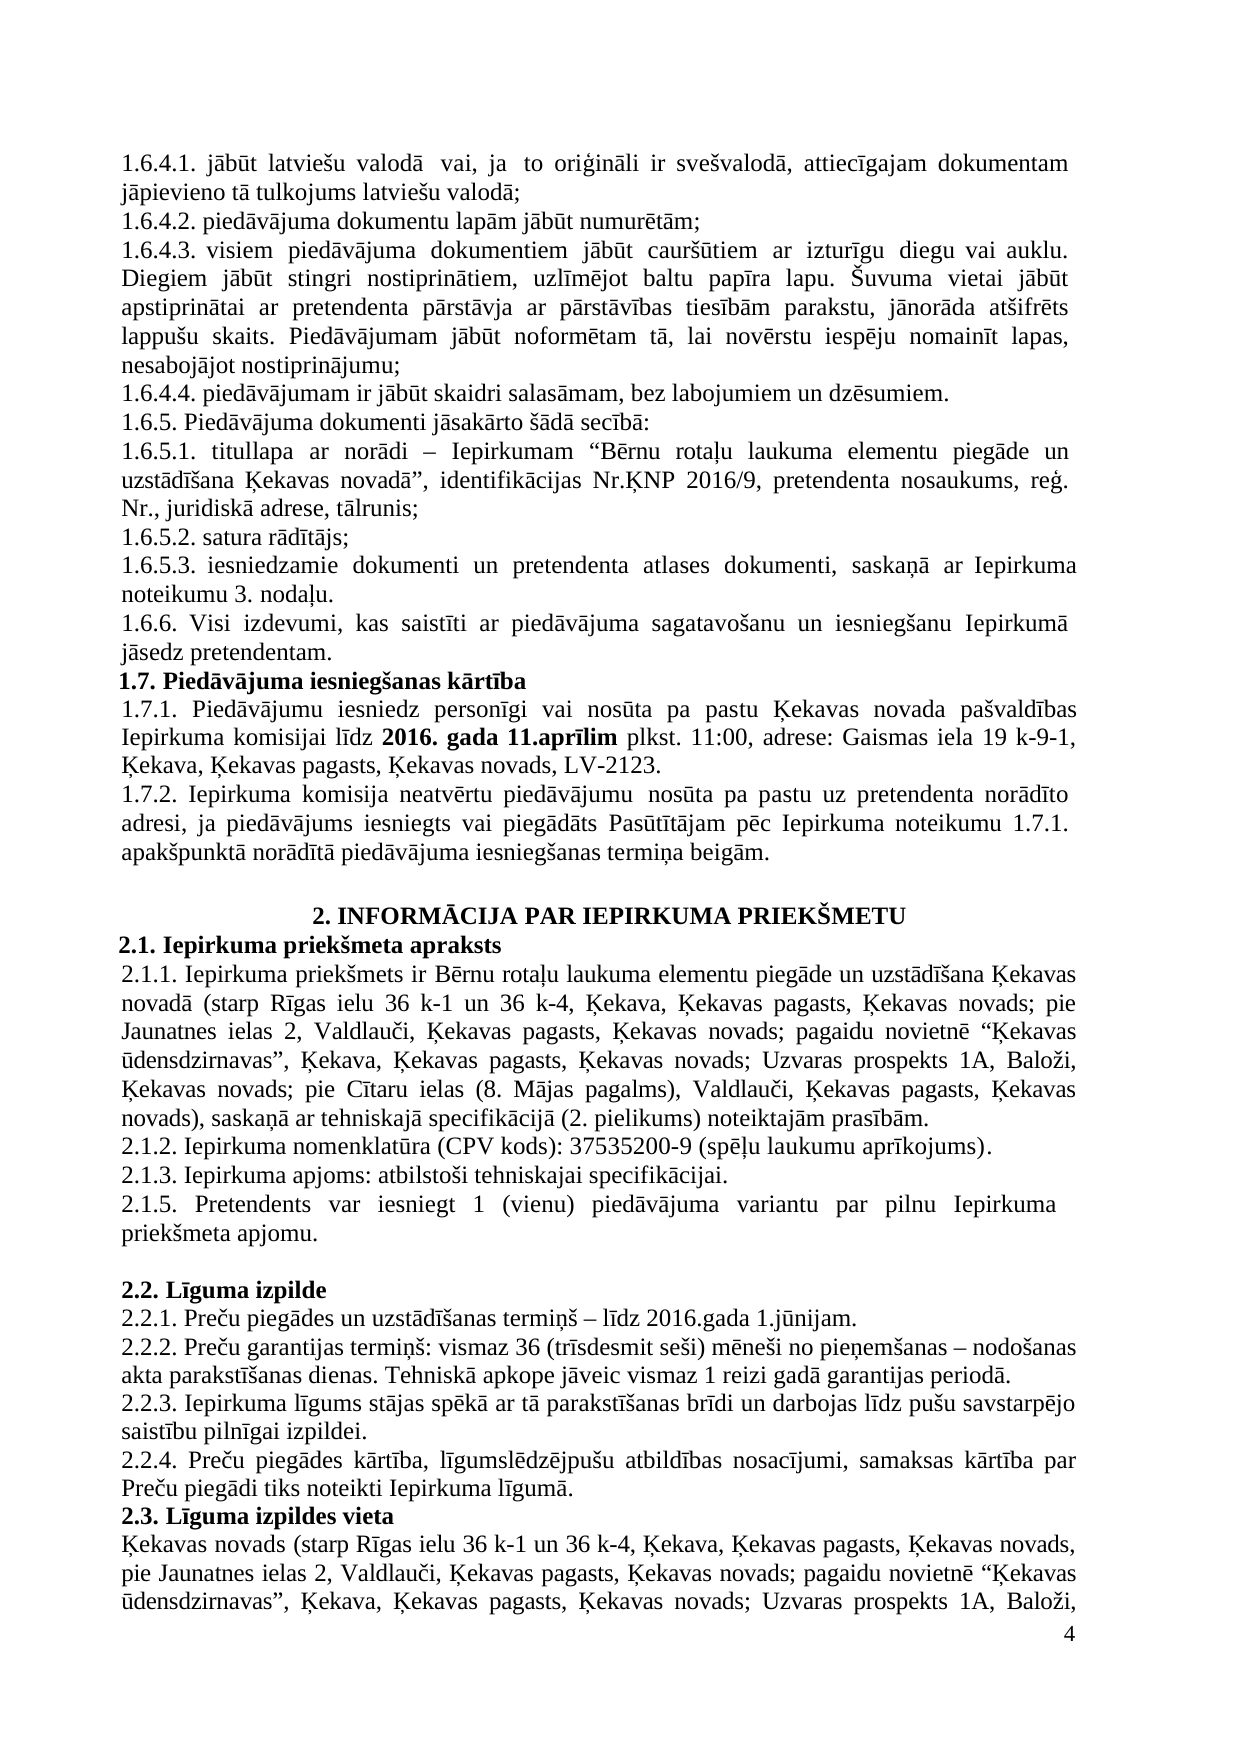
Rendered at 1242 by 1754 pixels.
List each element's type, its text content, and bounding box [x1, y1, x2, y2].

text 1.6.5.3. iesniedzamie dokumenti un pretendenta atlases dokumenti, saskaņā ar Iepirkuma noteikumu 3. nodaļu. [121, 551, 1077, 608]
text 1.7.2. Iepirkuma komisija neatvērtu piedāvājumu nosūta pa pastu uz pretendenta norādīto adresi, ja piedāvājums iesniegts vai piegādāts Pasūtītājam pēc Iepirkuma noteikumu 1.7.1. apakšpunktā norādītā piedāvājuma iesniegšanas termiņa beigām. [121, 780, 1069, 866]
text 1.6.5.1. titullapa ar norādi – Iepirkumam “Bērnu rotaļu laukuma elementu piegāde un uzstādīšana Ķekavas novadā”, identifikācijas Nr.ĶNP 2016/9, pretendenta nosaukums, reģ. Nr., juridiskā adrese, tālrunis; [121, 436, 1069, 522]
text 2.2.2. Preču garantijas termiņš: vismaz 36 (trīsdesmit seši) mēneši no pieņemšanas – nodošanas akta parakstīšanas dienas. Tehniskā apkope jāveic vismaz 1 reizi gadā garantijas periodā. [121, 1333, 1077, 1389]
text 1.7. Piedāvājuma iesniegšanas kārtība [118, 666, 1077, 695]
text 1.7.1. Piedāvājumu iesniedz personīgi vai nosūta pa pastu Ķekavas novada pašvaldības Iepirkuma komisijai līdz 2016. gada 11.aprīlim plkst. 11:00, adrese: Gaismas iela 19 k-9-1, Ķekava, Ķekavas pagasts, Ķekavas novads, LV-2123. [121, 695, 1077, 779]
text 2.2. Līguma izpilde [121, 1276, 1077, 1304]
text 2.1.3. Iepirkuma apjoms: atbilstoši tehniskajai specifikācijai. [121, 1160, 1069, 1189]
text 2.2.4. Preču piegādes kārtība, līgumslēdzējpušu atbildības nosacījumi, samaksas kārtība par Preču piegādi tiks noteikti Iepirkuma līgumā. [121, 1446, 1077, 1502]
text 1.6.4.2. piedāvājuma dokumentu lapām jābūt numurētām; [121, 206, 1077, 235]
text 2.1. Iepirkuma priekšmeta apraksts [118, 930, 1077, 959]
text 2.2.3. Iepirkuma līgums stājas spēkā ar tā parakstīšanas brīdi un darbojas līdz pušu savstarpējo saistību pilnīgai izpildei. [121, 1389, 1077, 1446]
text 1.6.4.1. jābūt latviešu valodā vai, ja to oriģināli ir svešvalodā, attiecīgajam dokumentam jāpievieno tā tulkojums latviešu valodā; [121, 148, 1068, 206]
text 1.6.6. Visi izdevumi, kas saistīti ar piedāvājuma sagatavošanu un iesniegšanu Iepirkumā jāsedz pretendentam. [121, 608, 1069, 666]
text 1.6.5.2. satura rādītājs; [121, 522, 1069, 551]
text 1.6.4.4. piedāvājumam ir jābūt skaidri salasāmam, bez labojumiem un dzēsumiem. [121, 378, 1077, 407]
text 2.1.2. Iepirkuma nomenklatūra (CPV kods): 37535200-9 (spēļu laukumu aprīkojums). [121, 1131, 1069, 1160]
text 2.1.5. Pretendents var iesniegt 1 (vienu) piedāvājuma variantu par pilnu Iepirkuma priekšmeta apjomu. [121, 1189, 1057, 1246]
text 2.2.1. Preču piegādes un uzstādīšanas termiņš – līdz 2016.gada 1.jūnijam. [121, 1304, 1077, 1333]
text 2.3. Līguma izpildes vieta [121, 1502, 1077, 1530]
text 2.1.1. Iepirkuma priekšmets ir Bērnu rotaļu laukuma elementu piegāde un uzstādīšana Ķekavas novadā (starp Rīgas ielu 36 k-1 un 36 k-4, Ķekava, Ķekavas pagasts, Ķekavas novads; pie Jaunatnes ielas 2, Valdlauči, Ķekavas pagasts, Ķekavas novads; pagaidu novietnē “Ķekavas ūdensdzirnavas”, Ķekava, Ķekavas pagasts, Ķekavas novads; Uzvaras prospekts 1A, Baloži, Ķekavas novads; pie Cītaru ielas (8. Mājas pagalms), Valdlauči, Ķekavas pagasts, Ķekavas novads), saskaņā ar tehniskajā specifikācijā (2. pielikums) noteiktajām prasībām. [121, 959, 1077, 1131]
text 1.6.4.3. visiem piedāvājuma dokumentiem jābūt cauršūtiem ar izturīgu diegu vai auklu. Diegiem jābūt stingri nostiprinātiem, uzlīmējot baltu papīra lapu. Šuvuma vietai jābūt apstiprinātai ar pretendenta pārstāvja ar pārstāvības tiesībām parakstu, jānorāda atšifrēts lappušu skaits. Piedāvājumam jābūt noformētam tā, lai novērstu iespēju nomainīt lapas, nesabojājot nostiprinājumu; [121, 235, 1069, 378]
text 2. INFORMĀCIJA PAR IEPIRKUMA PRIEKŠMETU [301, 901, 917, 930]
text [121, 1530, 1077, 1615]
text 1.6.5. Piedāvājuma dokumenti jāsakārto šādā secībā: [121, 407, 1077, 436]
